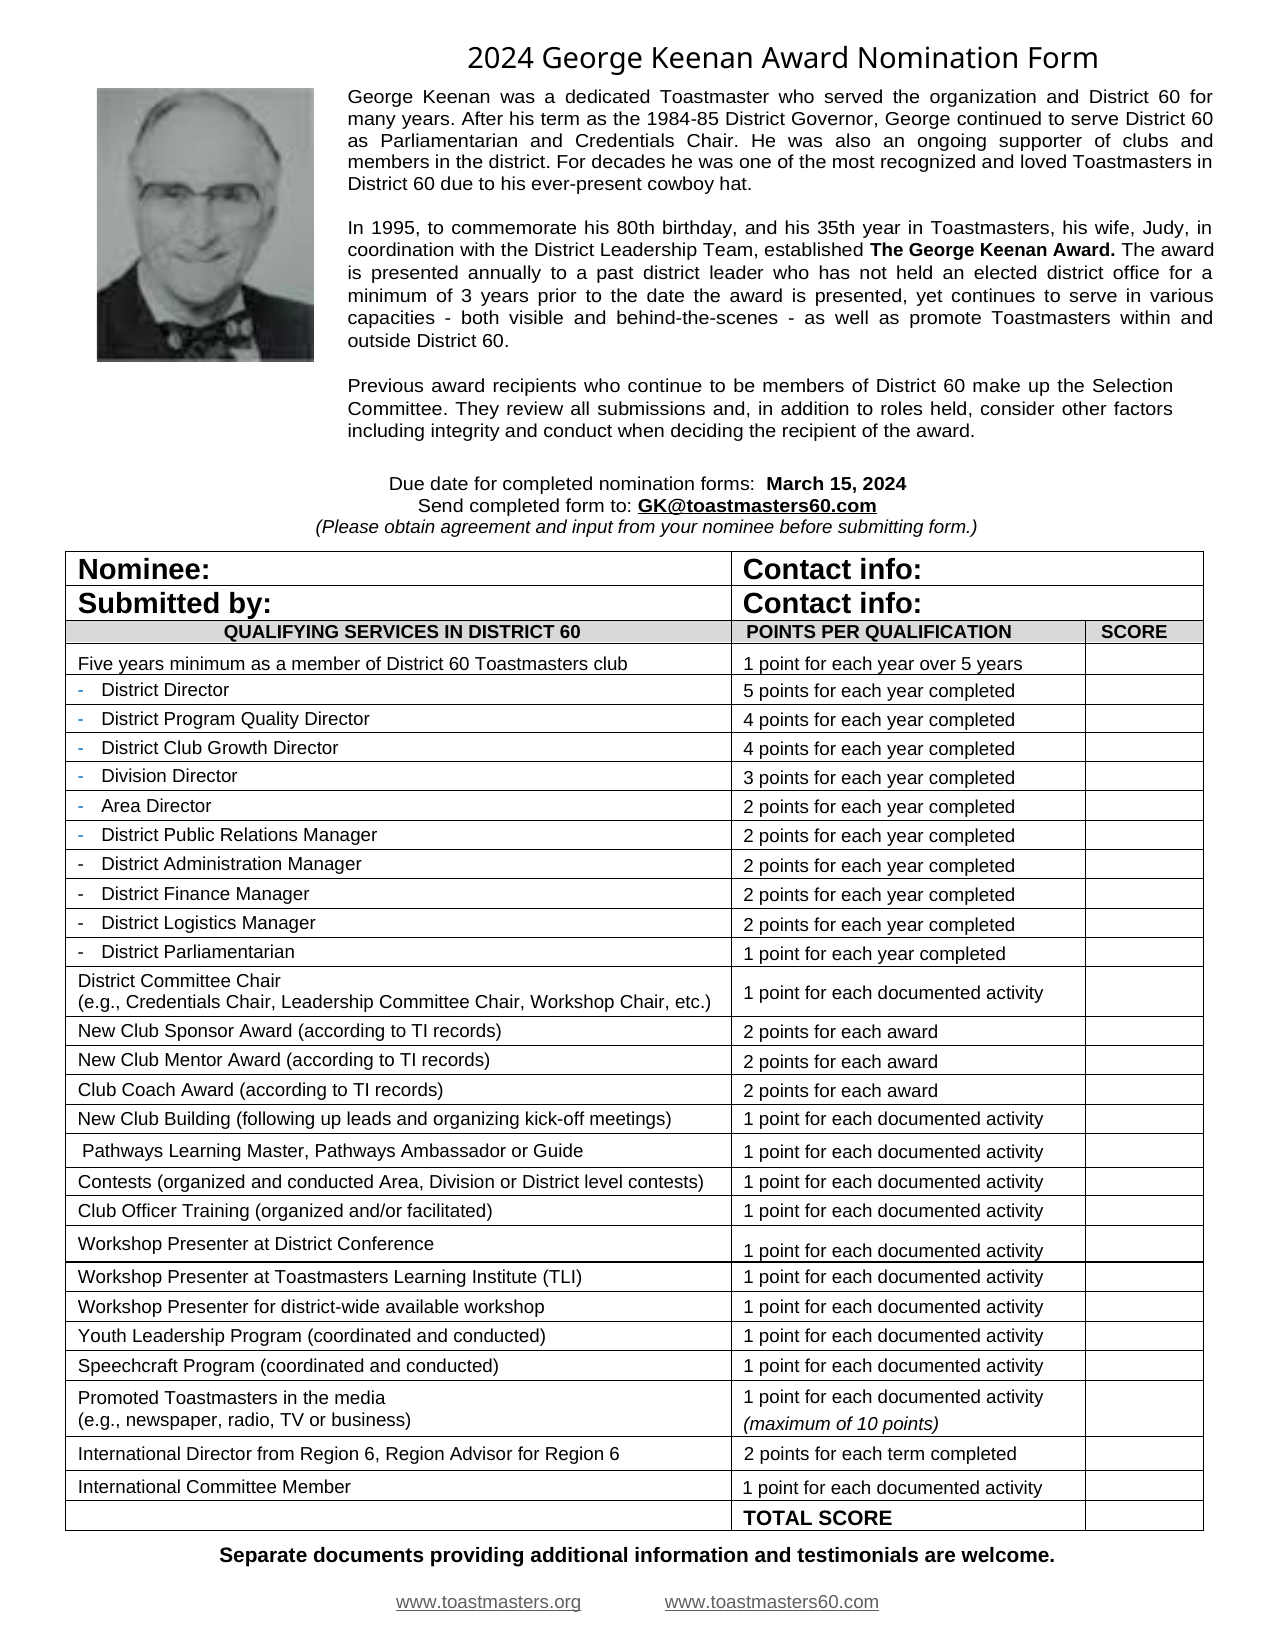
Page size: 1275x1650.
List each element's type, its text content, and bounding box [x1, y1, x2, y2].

text George Keenan was a dedicated Toastmaster who served the organization and District 60 for many years. After his term as the 1984-85 District Governor, George continued to serve District 60 as Parliamentarian and Credentials Chair. He was also an ongoing supporter of clubs and members in the district. For decades he was one of the most recognized and loved Toastmasters in District 60 due to his ever-present cowboy hat. [347, 86, 1214, 194]
table_cell Pathways Learning Master, Pathways Ambassador or Guide [66, 1134, 731, 1167]
table_cell 2 points for each term completed [732, 1437, 1085, 1470]
table_cell District Program Quality Director [66, 705, 731, 732]
table_cell District Finance Manager [66, 879, 731, 908]
table_cell International Director from Region 6, Region Advisor for Region 6 [66, 1437, 731, 1470]
table_cell [1086, 1017, 1203, 1045]
table_cell [1086, 1501, 1203, 1530]
table_cell [1086, 1263, 1203, 1291]
table_cell [1086, 879, 1203, 908]
table_cell 2 points for each year completed [732, 850, 1085, 878]
table_cell 1 point for each documented activity [732, 967, 1085, 1016]
table_cell Workshop Presenter for district-wide available workshop [66, 1292, 731, 1321]
table_cell [1086, 705, 1203, 732]
table_cell District Administration Manager [66, 850, 731, 878]
table_cell [1086, 1196, 1203, 1225]
table_cell New Club Mentor Award (according to TI records) [66, 1046, 731, 1074]
table_cell 1 point for each documented activity [732, 1292, 1085, 1321]
table_cell 1 point for each documented activity [732, 1168, 1085, 1195]
table_cell New Club Building (following up leads and organizing kick-off meetings) [66, 1105, 731, 1133]
table_cell 2 points for each award [732, 1046, 1085, 1074]
table_cell [1086, 909, 1203, 937]
table_cell [1086, 1168, 1203, 1195]
table_cell POINTS PER QUALIFICATION [732, 621, 1085, 642]
table_cell Workshop Presenter at District Conference [66, 1226, 731, 1261]
table_cell [66, 1501, 731, 1530]
table_cell Workshop Presenter at Toastmasters Learning Institute (TLI) [66, 1263, 731, 1291]
table_cell TOTAL SCORE [732, 1501, 1085, 1530]
table_cell 4 points for each year completed [732, 705, 1085, 732]
table_cell 2 points for each year completed [732, 821, 1085, 849]
table_header Contact info: [732, 552, 1203, 585]
table_cell [1086, 1046, 1203, 1074]
text 2024 George Keenan Award Nomination Form [352, 37, 1214, 77]
table_cell District Logistics Manager [66, 909, 731, 937]
table_cell [1086, 1226, 1203, 1261]
table_cell [1086, 644, 1203, 674]
table_cell 1 point for each year completed [732, 938, 1085, 966]
table_cell District Club Growth Director [66, 733, 731, 761]
text Due date for completed nomination forms: March 15, 2024 Send completed form to: GK@toastmasters60.com [71, 473, 1224, 516]
table_cell 2 points for each award [732, 1017, 1085, 1045]
table_cell 1 point for each documented activity [732, 1226, 1085, 1261]
table_cell [1086, 938, 1203, 966]
table_cell 2 points for each year completed [732, 879, 1085, 908]
table_cell 1 point for each documented activity [732, 1351, 1085, 1380]
table_cell International Committee Member [66, 1471, 731, 1499]
table_cell Division Director [66, 762, 731, 790]
table_cell Club Officer Training (organized and/or facilitated) [66, 1196, 731, 1225]
table_cell [1086, 1351, 1203, 1380]
table_cell District Public Relations Manager [66, 821, 731, 849]
table_cell 2 points for each year completed [732, 791, 1085, 819]
text (Please obtain agreement and input from your nominee before submitting form.) [71, 516, 1224, 537]
table_cell Contests (organized and conducted Area, Division or District level contests) [66, 1168, 731, 1195]
table_cell 1 point for each documented activity [732, 1471, 1085, 1499]
table_cell [1086, 1134, 1203, 1167]
table_cell Five years minimum as a member of District 60 Toastmasters club [66, 644, 731, 674]
table_cell 2 points for each year completed [732, 909, 1085, 937]
table_cell [1086, 967, 1203, 1016]
table_cell [1086, 1075, 1203, 1104]
table_cell Promoted Toastmasters in the media (e.g., newspaper, radio, TV or business) [66, 1381, 731, 1436]
table_cell [1086, 791, 1203, 819]
text In 1995, to commemorate his 80th birthday, and his 35th year in Toastmasters, his wife, Judy, in coordination with the District Leadership Team, established The George Keenan Award. The award is presented annually to a past district leader who has not held an elected district office for a minimum of 3 years prior to the date the award is presented, yet continues to serve in various capacities - both visible and behind-the-scenes - as well as promote Toastmasters within and outside District 60. [347, 217, 1214, 351]
table_cell [1086, 850, 1203, 878]
table_cell [1086, 733, 1203, 761]
table_header Nominee: [66, 552, 731, 585]
table_cell [1086, 1292, 1203, 1321]
table_cell 1 point for each documented activity [732, 1196, 1085, 1225]
table_cell Contact info: [732, 586, 1203, 620]
table_cell 1 point for each documented activity [732, 1105, 1085, 1133]
table_cell 4 points for each year completed [732, 733, 1085, 761]
table_cell Submitted by: [66, 586, 731, 620]
table_cell [1086, 1105, 1203, 1133]
table_cell [1086, 821, 1203, 849]
picture [96, 88, 314, 362]
table_cell 1 point for each documented activity [732, 1134, 1085, 1167]
text Separate documents providing additional information and testimonials are welcome. [52, 1543, 1223, 1567]
table_cell 2 points for each award [732, 1075, 1085, 1104]
text Previous award recipients who continue to be members of District 60 make up the Selection Committee. They review all submissions and, in addition to roles held, consider other factors including integrity and conduct when deciding the recipient of the award. [347, 375, 1174, 442]
table_cell Club Coach Award (according to TI records) [66, 1075, 731, 1104]
table_cell 3 points for each year completed [732, 762, 1085, 790]
table_cell 1 point for each documented activity (maximum of 10 points) [732, 1381, 1085, 1436]
table_cell [1086, 1381, 1203, 1436]
table_cell 1 point for each documented activity [732, 1263, 1085, 1291]
table_cell District Parliamentarian [66, 938, 731, 966]
table_cell 5 points for each year completed [732, 675, 1085, 703]
table_cell Area Director [66, 791, 731, 819]
table_cell [1086, 1322, 1203, 1350]
table_cell [1086, 762, 1203, 790]
table_cell Youth Leadership Program (coordinated and conducted) [66, 1322, 731, 1350]
table_cell [1086, 675, 1203, 703]
table_cell Speechcraft Program (coordinated and conducted) [66, 1351, 731, 1380]
table_cell District Director [66, 675, 731, 703]
table_cell [1086, 1471, 1203, 1499]
table_cell [1086, 1437, 1203, 1470]
table_cell 1 point for each year over 5 years [732, 644, 1085, 674]
table_cell QUALIFYING SERVICES IN DISTRICT 60 [66, 621, 731, 642]
table_cell SCORE [1086, 621, 1203, 642]
table_cell 1 point for each documented activity [732, 1322, 1085, 1350]
table_cell District Committee Chair (e.g., Credentials Chair, Leadership Committee Chair, Workshop Chair, etc.) [66, 967, 731, 1016]
table_cell New Club Sponsor Award (according to TI records) [66, 1017, 731, 1045]
